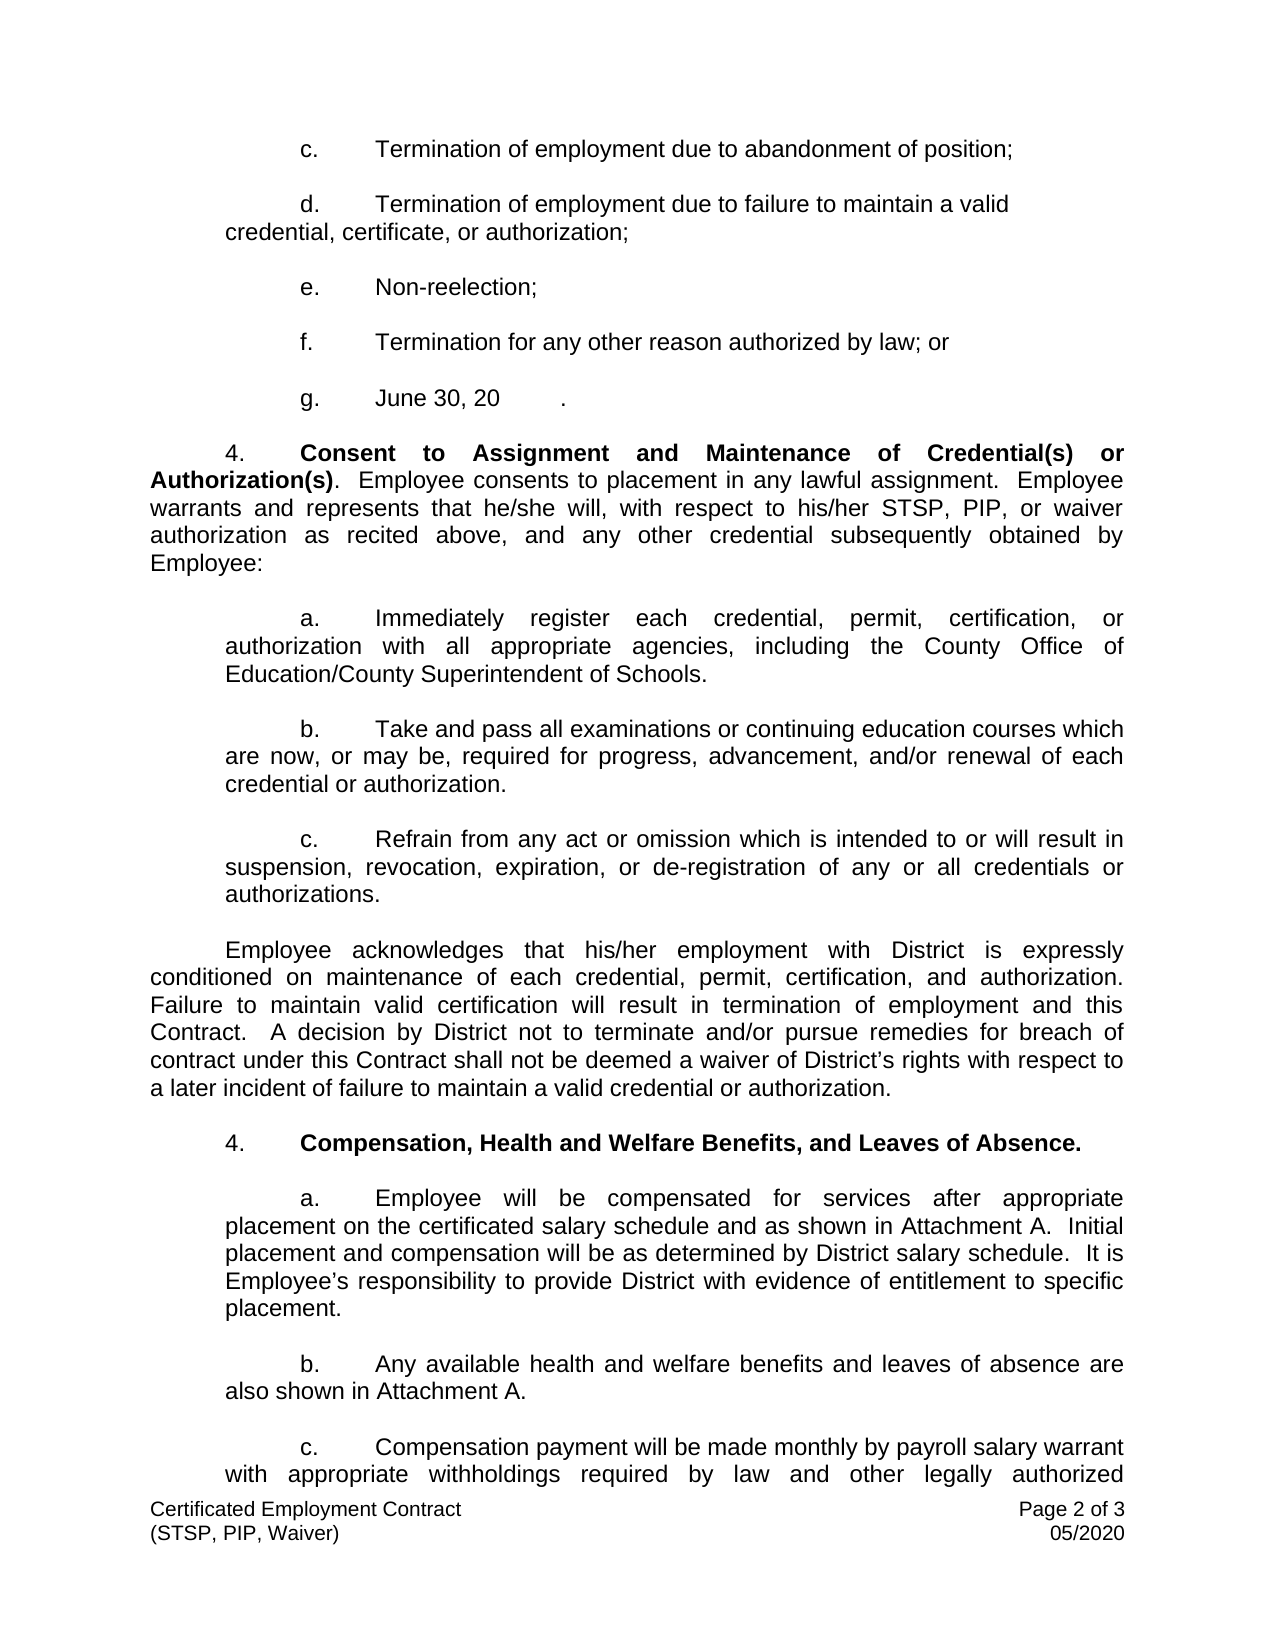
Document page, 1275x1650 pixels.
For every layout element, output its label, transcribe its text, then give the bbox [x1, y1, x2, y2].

text f. Termination for any other reason authorized by law; or [150, 328, 1125, 356]
text c. Termination of employment due to abandonment of position; [225, 135, 1050, 163]
text 4. Compensation, Health and Welfare Benefits, and Leaves of Absence. [150, 1129, 1125, 1156]
text d. Termination of employment due to failure to maintain a valid credential, certificate, or authorization; [225, 190, 1050, 245]
text g. June 30, 20 . [150, 383, 1125, 411]
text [225, 1432, 1125, 1488]
text b. Any available health and welfare benefits and leaves of absence are also shown in Attachment A. [225, 1349, 1125, 1405]
text b. Take and pass all examinations or continuing education courses which are now, or may be, required for progress, advancement, and/or renewal of each credential or authorization. [225, 715, 1125, 797]
text c. Refrain from any act or omission which is intended to or will result in suspension, revocation, expiration, or de-registration of any or all credentials or authorizations. [225, 825, 1125, 908]
text a. Immediately register each credential, permit, certification, or authorization with all appropriate agencies, including the County Office of Education/County Superintendent of Schools. [225, 604, 1125, 687]
text a. Employee will be compensated for services after appropriate placement on the certificated salary schedule and as shown in Attachment A. Initial placement and compensation will be as determined by District salary schedule. It is Employee’s responsibility to provide District with evidence of entitlement to specific placement. [225, 1184, 1125, 1322]
text e. Non-reelection; [150, 273, 1125, 301]
text 4. Consent to Assignment and Maintenance of Credential(s) or Authorization(s). Employee consents to placement in any lawful assignment. Employee warrants and represents that he/she will, with respect to his/her STSP, PIP, or waiver authorization as recited above, and any other credential subsequently obtained by Employee: [150, 439, 1125, 577]
text Employee acknowledges that his/her employment with District is expressly conditioned on maintenance of each credential, permit, certification, and authorization. Failure to maintain valid certification will result in termination of employment and this Contract. A decision by District not to terminate and/or pursue remedies for breach of contract under this Contract shall not be deemed a waiver of District’s rights with respect to a later incident of failure to maintain a valid credential or authorization. [150, 936, 1125, 1101]
